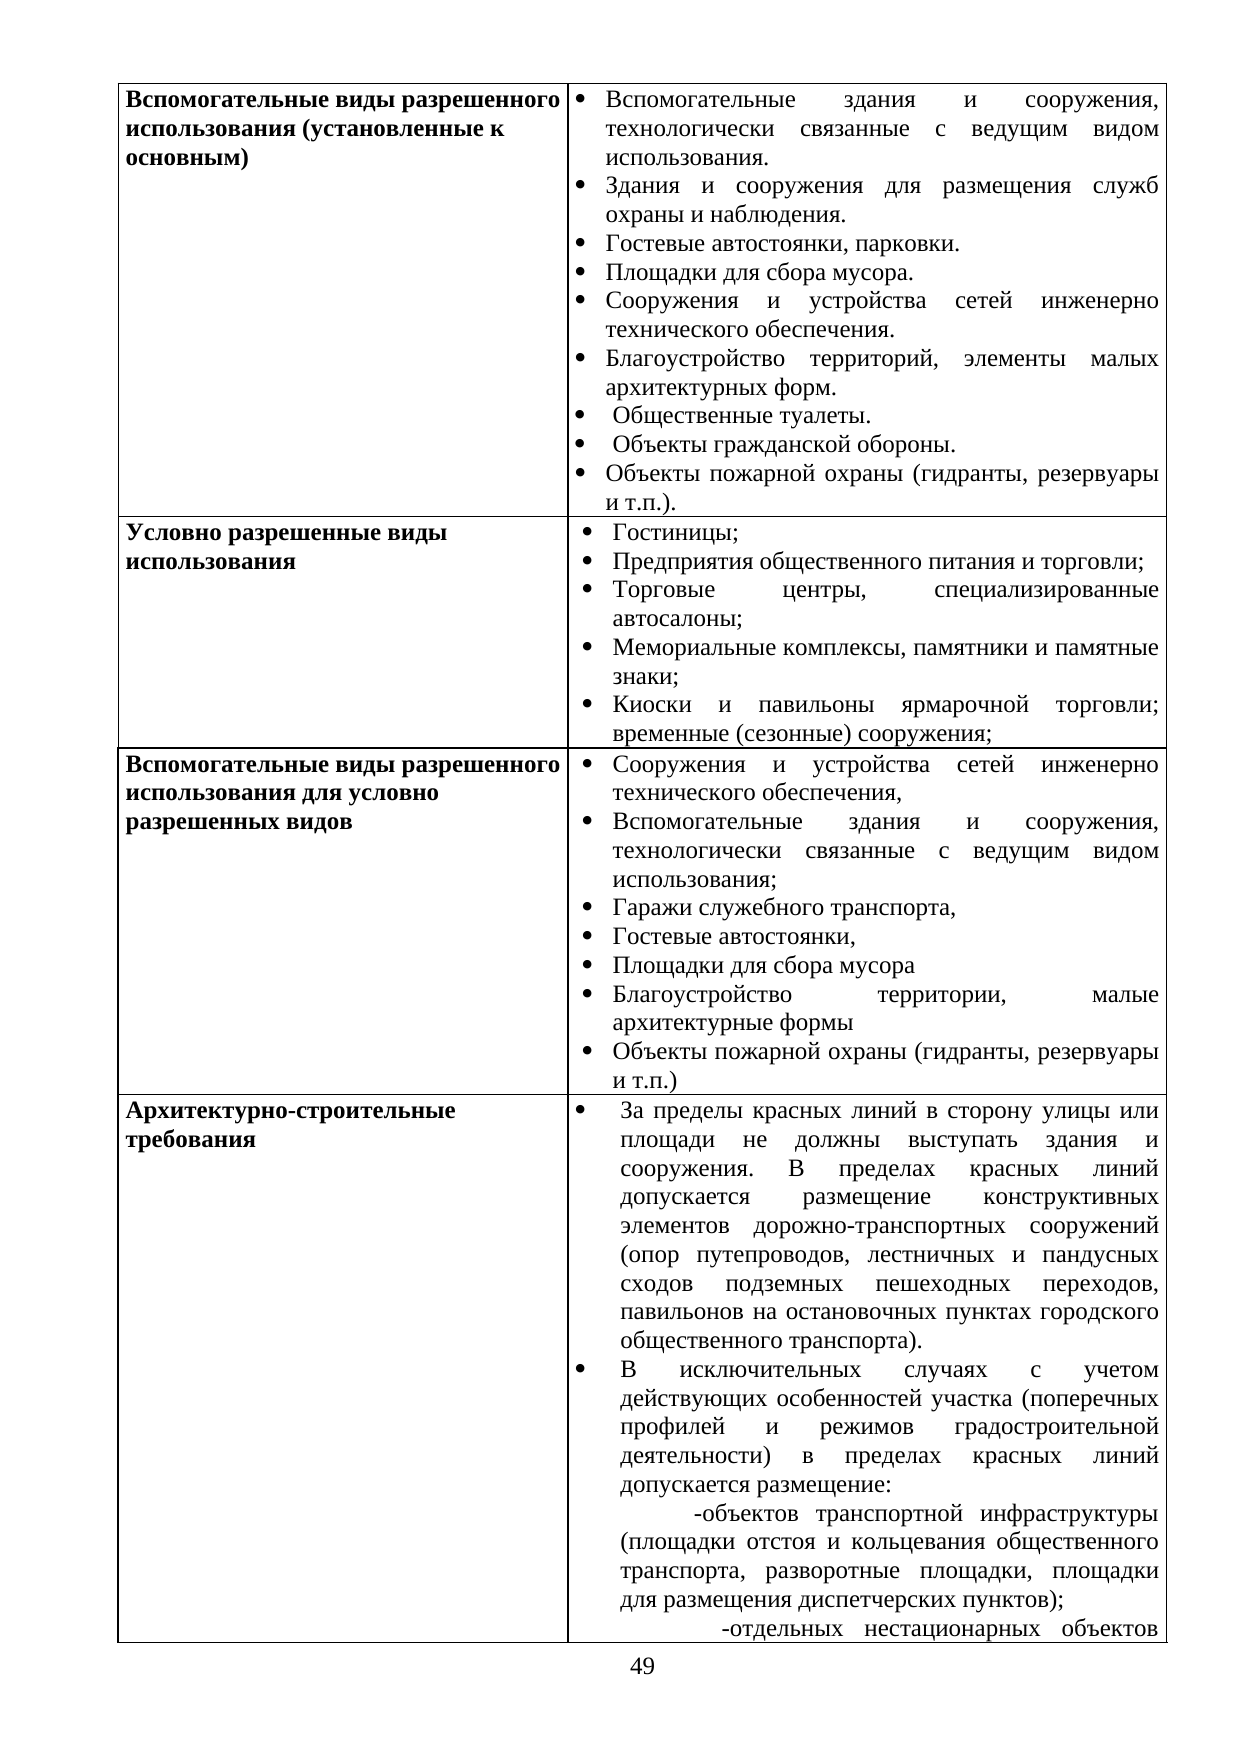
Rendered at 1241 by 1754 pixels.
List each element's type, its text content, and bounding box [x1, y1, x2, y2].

table_cell Вспомогательные виды разрешенного использования для условно разрешенных видов [119, 749, 567, 1094]
table_cell Вспомогательные виды разрешенного использования (установленные к основным) [119, 84, 567, 516]
table_cell Условно разрешенные виды использования [119, 517, 567, 747]
table_cell Вспомогательные здания и сооружения, технологически связанные с ведущим видом использования. Здания и сооружения для размещения служб охраны и наблюдения. Гостевые автостоянки, парковки. Площадки для сбора мусора. Сооружения и устройства сетей инженерно технического обеспечения. Благоустройство территорий, элементы малых архитектурных форм. Общественные туалеты. Объекты гражданской обороны. Объекты пожарной охраны (гидранты, резервуары и т.п.). [569, 84, 1166, 516]
table_cell Сооружения и устройства сетей инженерно технического обеспечения, Вспомогательные здания и сооружения, технологически связанные с ведущим видом использования; Гаражи служебного транспорта, Гостевые автостоянки, Площадки для сбора мусора Благоустройство территории, малые архитектурные формы Объекты пожарной охраны (гидранты, резервуары и т.п.) [569, 749, 1166, 1094]
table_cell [119, 1095, 567, 1641]
table_cell Гостиницы; Предприятия общественного питания и торговли; Торговые центры, специализированные автосалоны; Мемориальные комплексы, памятники и памятные знаки; Киоски и павильоны ярмарочной торговли; временные (сезонные) сооружения; [569, 517, 1166, 747]
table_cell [569, 1095, 1166, 1641]
